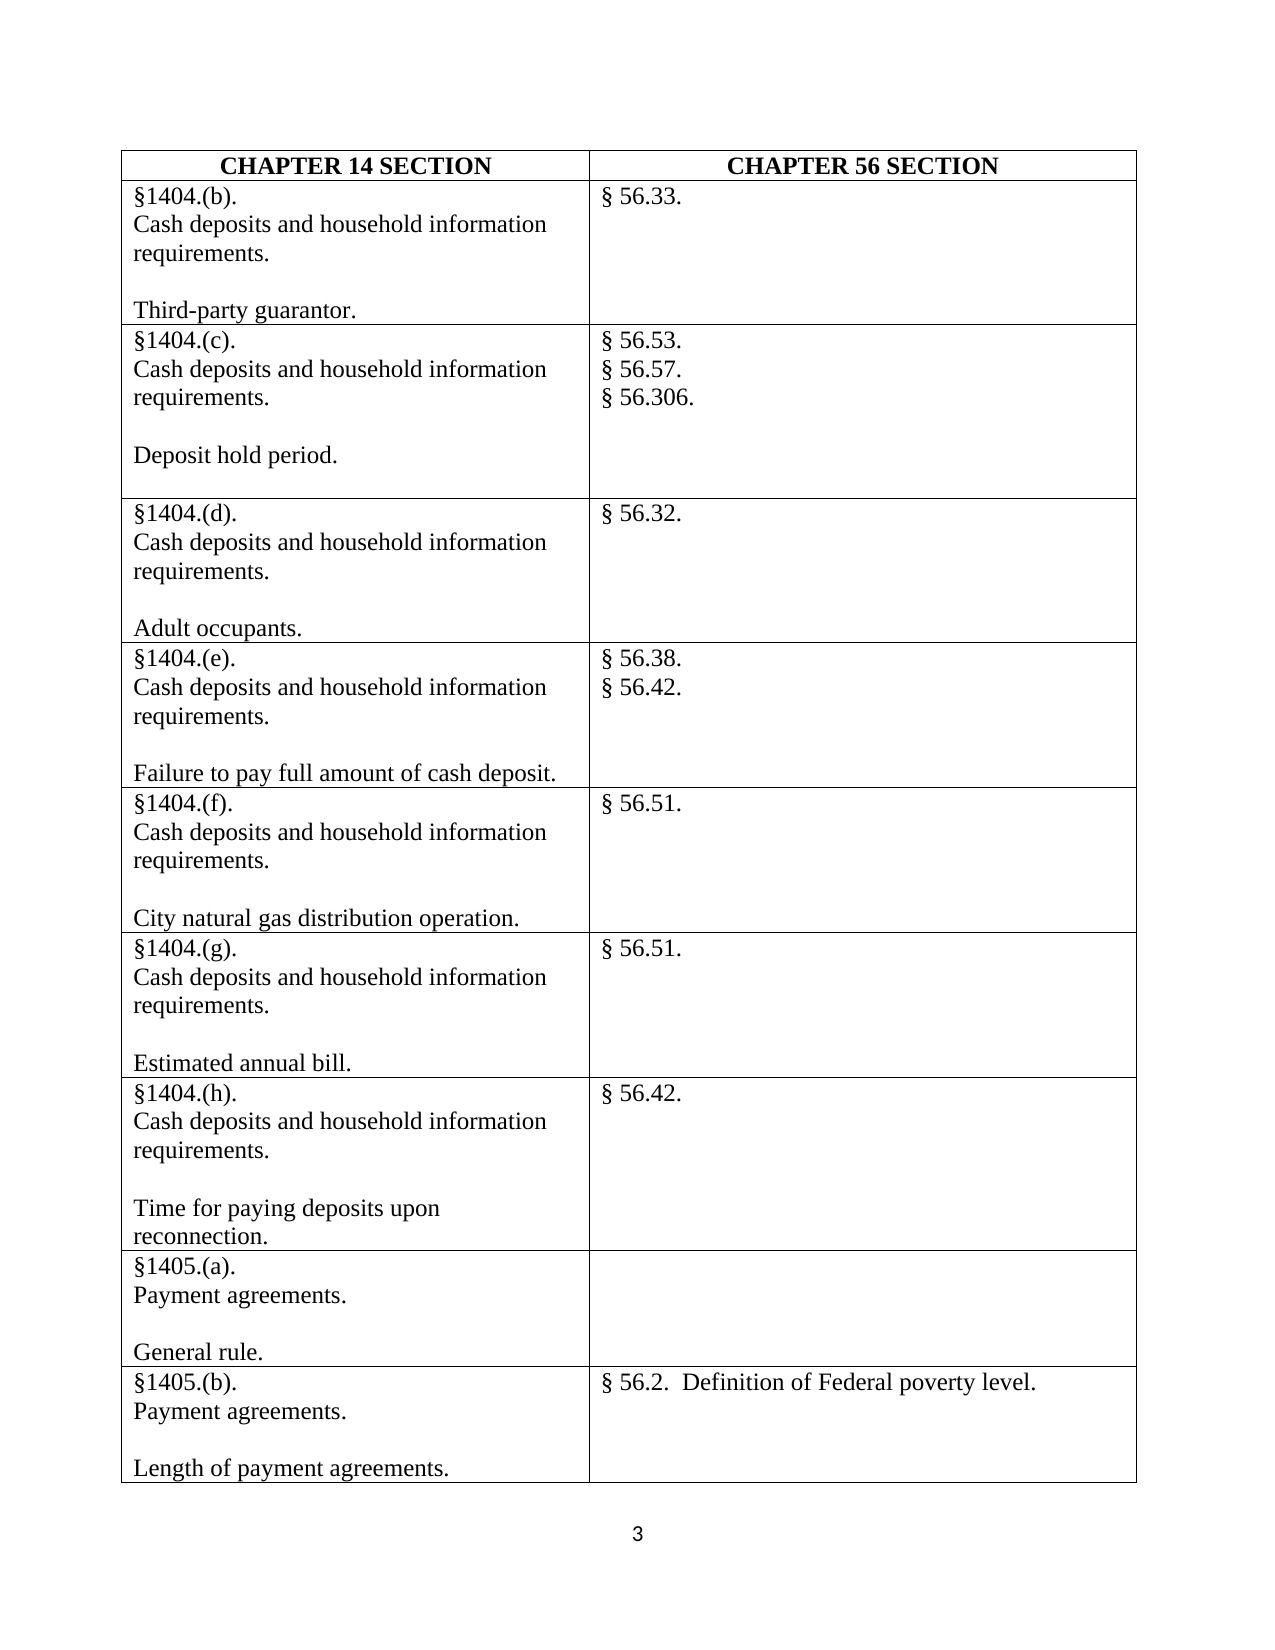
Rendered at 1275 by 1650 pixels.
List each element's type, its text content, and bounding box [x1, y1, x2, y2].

table_cell §1404.(f). Cash deposits and household information requirements. City natural gas distribution operation. [122, 788, 589, 932]
table_cell §1404.(e). Cash deposits and household information requirements. Failure to pay full amount of cash deposit. [122, 643, 589, 787]
table_cell § 56.51. [590, 933, 1136, 1077]
table_header CHAPTER 56 SECTION [590, 151, 1136, 180]
table_cell § 56.42. [590, 1078, 1136, 1250]
table_cell §1405.(b). Payment agreements. Length of payment agreements. [122, 1367, 589, 1482]
table_cell § 56.38. § 56.42. [590, 643, 1136, 787]
table_cell [590, 1251, 1136, 1366]
table_cell § 56.2. Definition of Federal poverty level. [590, 1367, 1136, 1482]
table_cell §1404.(b). Cash deposits and household information requirements. Third-party guarantor. [122, 181, 589, 324]
table_cell §1404.(g). Cash deposits and household information requirements. Estimated annual bill. [122, 933, 589, 1077]
table_cell § 56.51. [590, 788, 1136, 932]
table_cell §1404.(d). Cash deposits and household information requirements. Adult occupants. [122, 499, 589, 642]
table_cell §1404.(h). Cash deposits and household information requirements. Time for paying deposits upon reconnection. [122, 1078, 589, 1250]
table_cell § 56.33. [590, 181, 1136, 324]
table_cell §1404.(c). Cash deposits and household information requirements. Deposit hold period. [122, 325, 589, 497]
table_cell § 56.53. § 56.57. § 56.306. [590, 325, 1136, 497]
table_header CHAPTER 14 SECTION [122, 151, 589, 180]
table_cell §1405.(a). Payment agreements. General rule. [122, 1251, 589, 1366]
table_cell § 56.32. [590, 499, 1136, 642]
